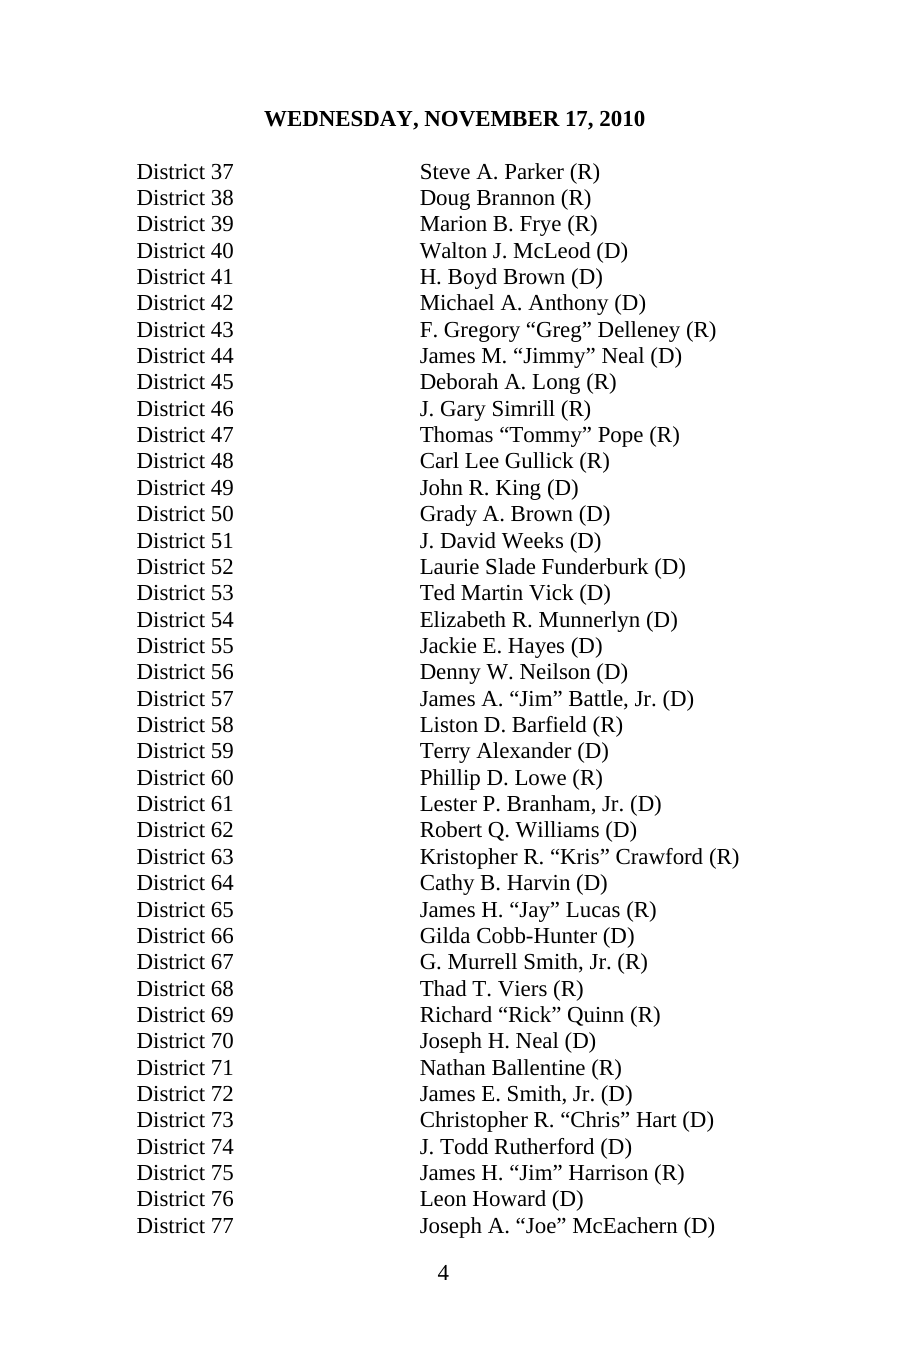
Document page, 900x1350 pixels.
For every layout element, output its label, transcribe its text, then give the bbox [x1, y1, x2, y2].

text District 64 Cathy B. Harvin (D) [114, 869, 770, 896]
text District 52 Laurie Slade Funderburk (D) [114, 553, 770, 579]
text District 74 J. Todd Rutherford (D) [114, 1133, 770, 1159]
text District 77 Joseph A. “Joe” McEachern (D) [114, 1212, 770, 1238]
text District 73 Christopher R. “Chris” Hart (D) [114, 1106, 770, 1133]
text District 41 H. Boyd Brown (D) [114, 263, 770, 289]
text District 53 Ted Martin Vick (D) [114, 579, 770, 606]
text District 75 James H. “Jim” Harrison (R) [114, 1159, 770, 1186]
text District 49 John R. King (D) [114, 474, 770, 500]
text District 47 Thomas “Tommy” Pope (R) [114, 421, 770, 448]
text District 76 Leon Howard (D) [114, 1186, 770, 1212]
text District 59 Terry Alexander (D) [114, 737, 770, 764]
text District 58 Liston D. Barfield (R) [114, 711, 770, 737]
text District 72 James E. Smith, Jr. (D) [114, 1080, 770, 1106]
text District 48 Carl Lee Gullick (R) [114, 448, 770, 474]
text District 66 Gilda Cobb-Hunter (D) [114, 922, 770, 948]
text District 61 Lester P. Branham, Jr. (D) [114, 790, 770, 817]
text District 65 James H. “Jay” Lucas (R) [114, 896, 770, 922]
text District 54 Elizabeth R. Munnerlyn (D) [114, 606, 770, 632]
text District 43 F. Gregory “Greg” Delleney (R) [114, 316, 770, 342]
text District 45 Deborah A. Long (R) [114, 368, 770, 395]
text District 46 J. Gary Simrill (R) [114, 395, 770, 421]
text District 62 Robert Q. Williams (D) [114, 817, 770, 843]
text District 56 Denny W. Neilson (D) [114, 658, 770, 685]
text District 55 Jackie E. Hayes (D) [114, 632, 770, 658]
text District 68 Thad T. Viers (R) [114, 975, 770, 1001]
text District 40 Walton J. McLeod (D) [114, 237, 770, 263]
text District 50 Grady A. Brown (D) [114, 500, 770, 527]
text District 67 G. Murrell Smith, Jr. (R) [114, 948, 770, 975]
text District 70 Joseph H. Neal (D) [114, 1027, 770, 1054]
text District 60 Phillip D. Lowe (R) [114, 764, 770, 790]
text District 63 Kristopher R. “Kris” Crawford (R) [114, 843, 770, 869]
text District 69 Richard “Rick” Quinn (R) [114, 1001, 770, 1027]
text District 42 Michael A. Anthony (D) [114, 289, 770, 316]
text District 57 James A. “Jim” Battle, Jr. (D) [114, 685, 770, 711]
text District 44 James M. “Jimmy” Neal (D) [114, 342, 770, 368]
text District 71 Nathan Ballentine (R) [114, 1054, 770, 1080]
text District 37 Steve A. Parker (R) [114, 158, 770, 184]
text District 51 J. David Weeks (D) [114, 527, 770, 553]
text District 39 Marion B. Frye (R) [114, 210, 770, 237]
text District 38 Doug Brannon (R) [114, 184, 770, 210]
